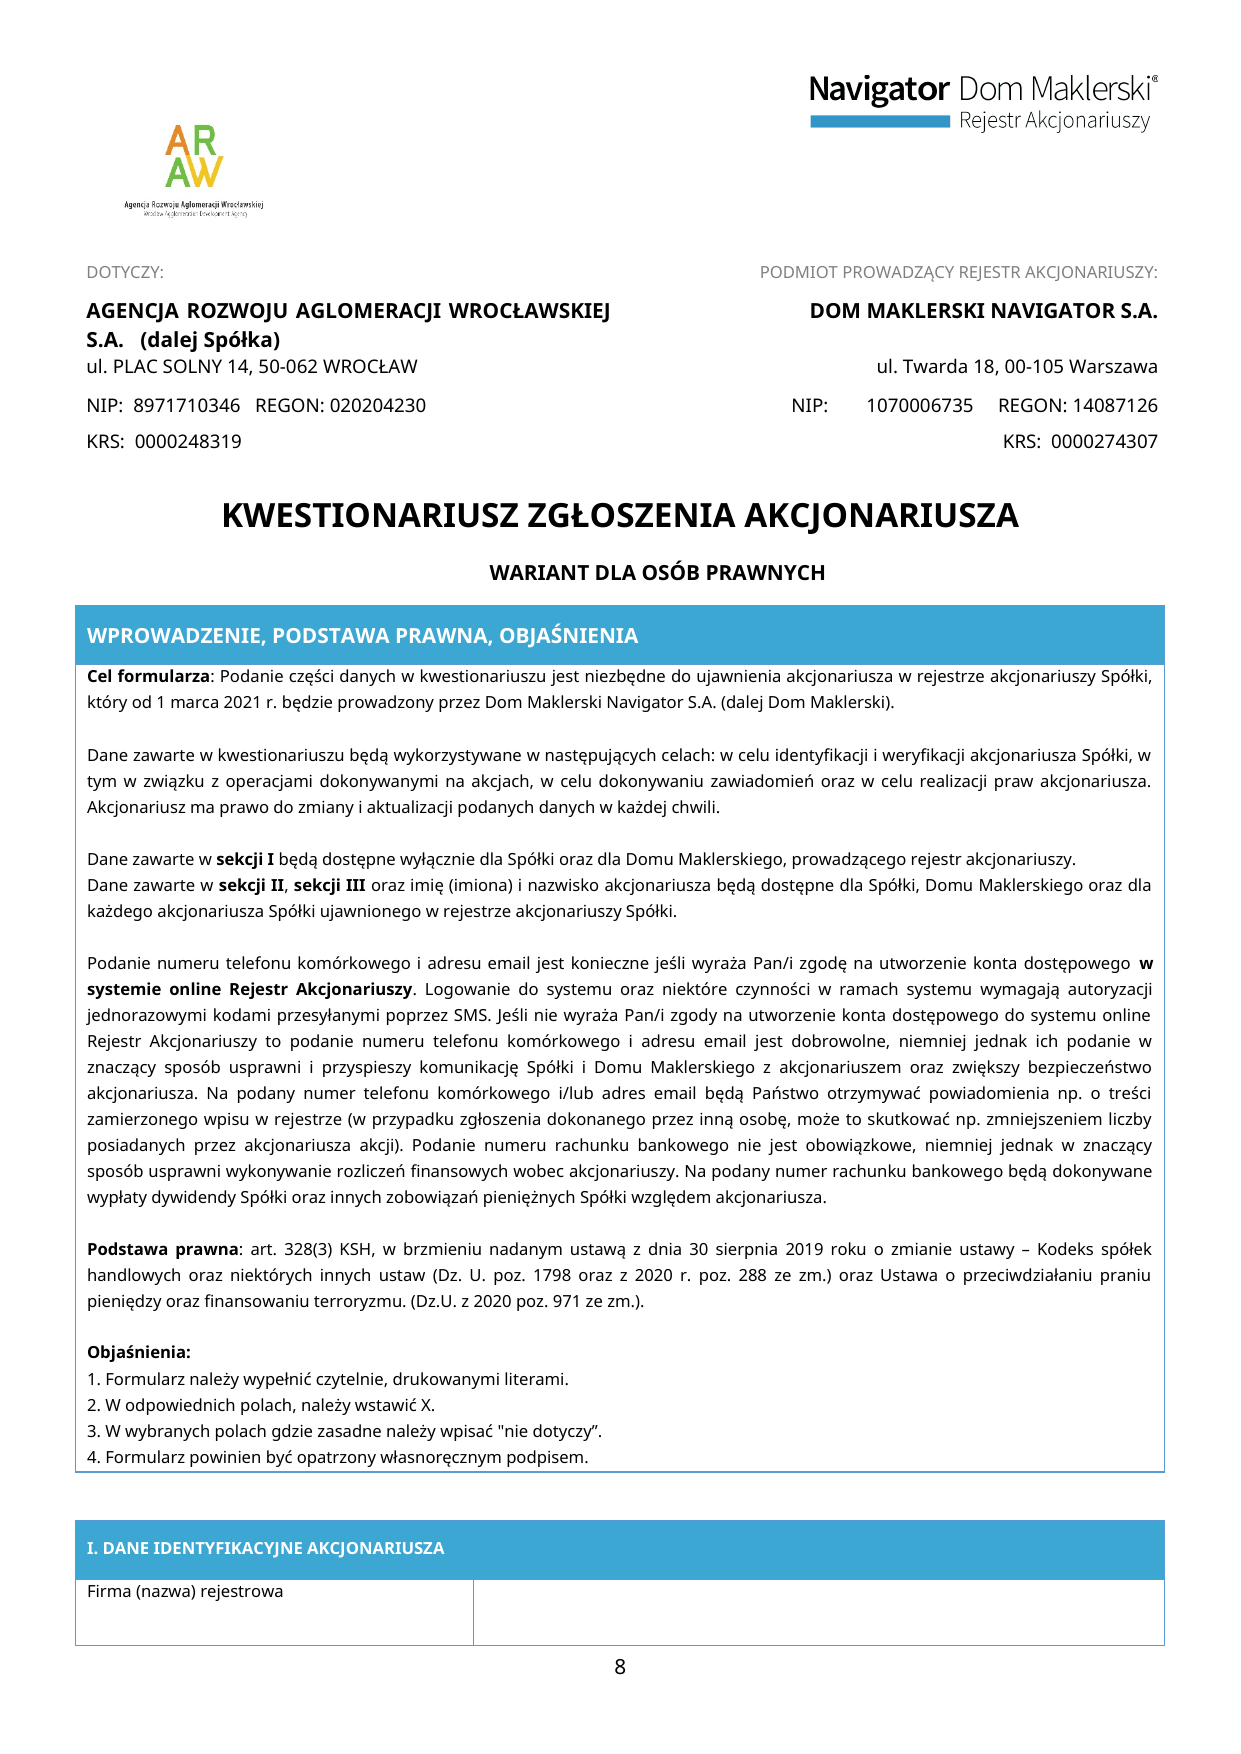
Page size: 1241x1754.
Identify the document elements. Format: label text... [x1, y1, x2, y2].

table_header [622, 75, 1169, 260]
picture [810, 75, 1159, 133]
table_cell ul. [75, 353, 622, 392]
text WARIANT DLA OSÓB PRAWNYCH [75, 558, 1165, 586]
table_header WPROWADZENIE, PODSTAWA PRAWNA, OBJAŚNIENIA [76, 606, 1164, 664]
table_cell KRS: 0000274307 [622, 428, 1169, 467]
table_cell (dalej Spółka) [75, 296, 622, 353]
table_cell DOTYCZY: [75, 260, 622, 296]
picture [86, 100, 301, 243]
table_cell NIP: 1070006735 REGON: 14087126 [622, 392, 1169, 428]
table_cell DOM MAKLERSKI NAVIGATOR S.A. [622, 296, 1169, 353]
table_cell [474, 1580, 1164, 1645]
table_header [75, 75, 622, 260]
table_cell KRS: [75, 428, 622, 467]
table_cell Cel formularza: Podanie części danych w kwestionariuszu jest niezbędne do ujawnienia akcjonariusza w rejestrze akcjonariuszy Spółki, który od 1 marca 2021 r. będzie prowadzony przez Dom Maklerski Navigator S.A. (dalej Dom Maklerski). Dane zawarte w kwestionariuszu będą wykorzystywane w następujących celach: w celu identyfikacji i weryfikacji akcjonariusza Spółki, w tym w związku z operacjami dokonywanymi na akcjach, w celu dokonywaniu zawiadomień oraz w celu realizacji praw akcjonariusza. Akcjonariusz ma prawo do zmiany i aktualizacji podanych danych w każdej chwili. Dane zawarte w sekcji I będą dostępne wyłącznie dla Spółki oraz dla Domu Maklerskiego, prowadzącego rejestr akcjonariuszy. Dane zawarte w sekcji II, sekcji III oraz imię (imiona) i nazwisko akcjonariusza będą dostępne dla Spółki, Domu Maklerskiego oraz dla każdego akcjonariusza Spółki ujawnionego w rejestrze akcjonariuszy Spółki. Podanie numeru telefonu komórkowego i adresu email jest konieczne jeśli wyraża Pan/i zgodę na utworzenie konta dostępowego w systemie online Rejestr Akcjonariuszy. Logowanie do systemu oraz niektóre czynności w ramach systemu wymagają autoryzacji jednorazowymi kodami przesyłanymi poprzez SMS. Jeśli nie wyraża Pan/i zgody na utworzenie konta dostępowego do systemu online Rejestr Akcjonariuszy to podanie numeru telefonu komórkowego i adresu email jest dobrowolne, niemniej jednak ich podanie w znaczący sposób usprawni i przyspieszy komunikację Spółki i Domu Maklerskiego z akcjonariuszem oraz zwiększy bezpieczeństwo akcjonariusza. Na podany numer telefonu komórkowego i/lub adres email będą Państwo otrzymywać powiadomienia np. o treści zamierzonego wpisu w rejestrze (w przypadku zgłoszenia dokonanego przez inną osobę, może to skutkować np. zmniejszeniem liczby posiadanych przez akcjonariusza akcji). Podanie numeru rachunku bankowego nie jest obowiązkowe, niemniej jednak w znaczący sposób usprawni wykonywanie rozliczeń finansowych wobec akcjonariuszy. Na podany numer rachunku bankowego będą dokonywane wypłaty dywidendy Spółki oraz innych zobowiązań pieniężnych Spółki względem akcjonariusza. Podstawa prawna: art. 328(3) KSH, w brzmieniu nadanym ustawą z dnia 30 sierpnia 2019 roku o zmianie ustawy – Kodeks spółek handlowych oraz niektórych innych ustaw (Dz. U. poz. 1798 oraz z 2020 r. poz. 288 ze zm.) oraz Ustawa o przeciwdziałaniu praniu pieniędzy oraz finansowaniu terroryzmu. (Dz.U. z 2020 poz. 971 ze zm.). Objaśnienia: 1. Formularz należy wypełnić czytelnie, drukowanymi literami. 2. W odpowiednich polach, należy wstawić X. 3. W wybranych polach gdzie zasadne należy wpisać "nie dotyczy”. 4. Formularz powinien być opatrzony własnoręcznym podpisem. [76, 665, 1164, 1471]
table_cell PODMIOT PROWADZĄCY REJESTR AKCJONARIUSZY: [622, 260, 1169, 296]
table_cell ul. Twarda 18, 00-105 Warszawa [622, 353, 1169, 392]
table_cell NIP: REGON: [75, 392, 622, 428]
table_cell Firma (nazwa) rejestrowa [76, 1580, 473, 1645]
text KWESTIONARIUSZ ZGŁOSZENIA AKCJONARIUSZA [75, 492, 1165, 537]
table_header I. DANE IDENTYFIKACYJNE AKCJONARIUSZA [76, 1521, 1164, 1579]
